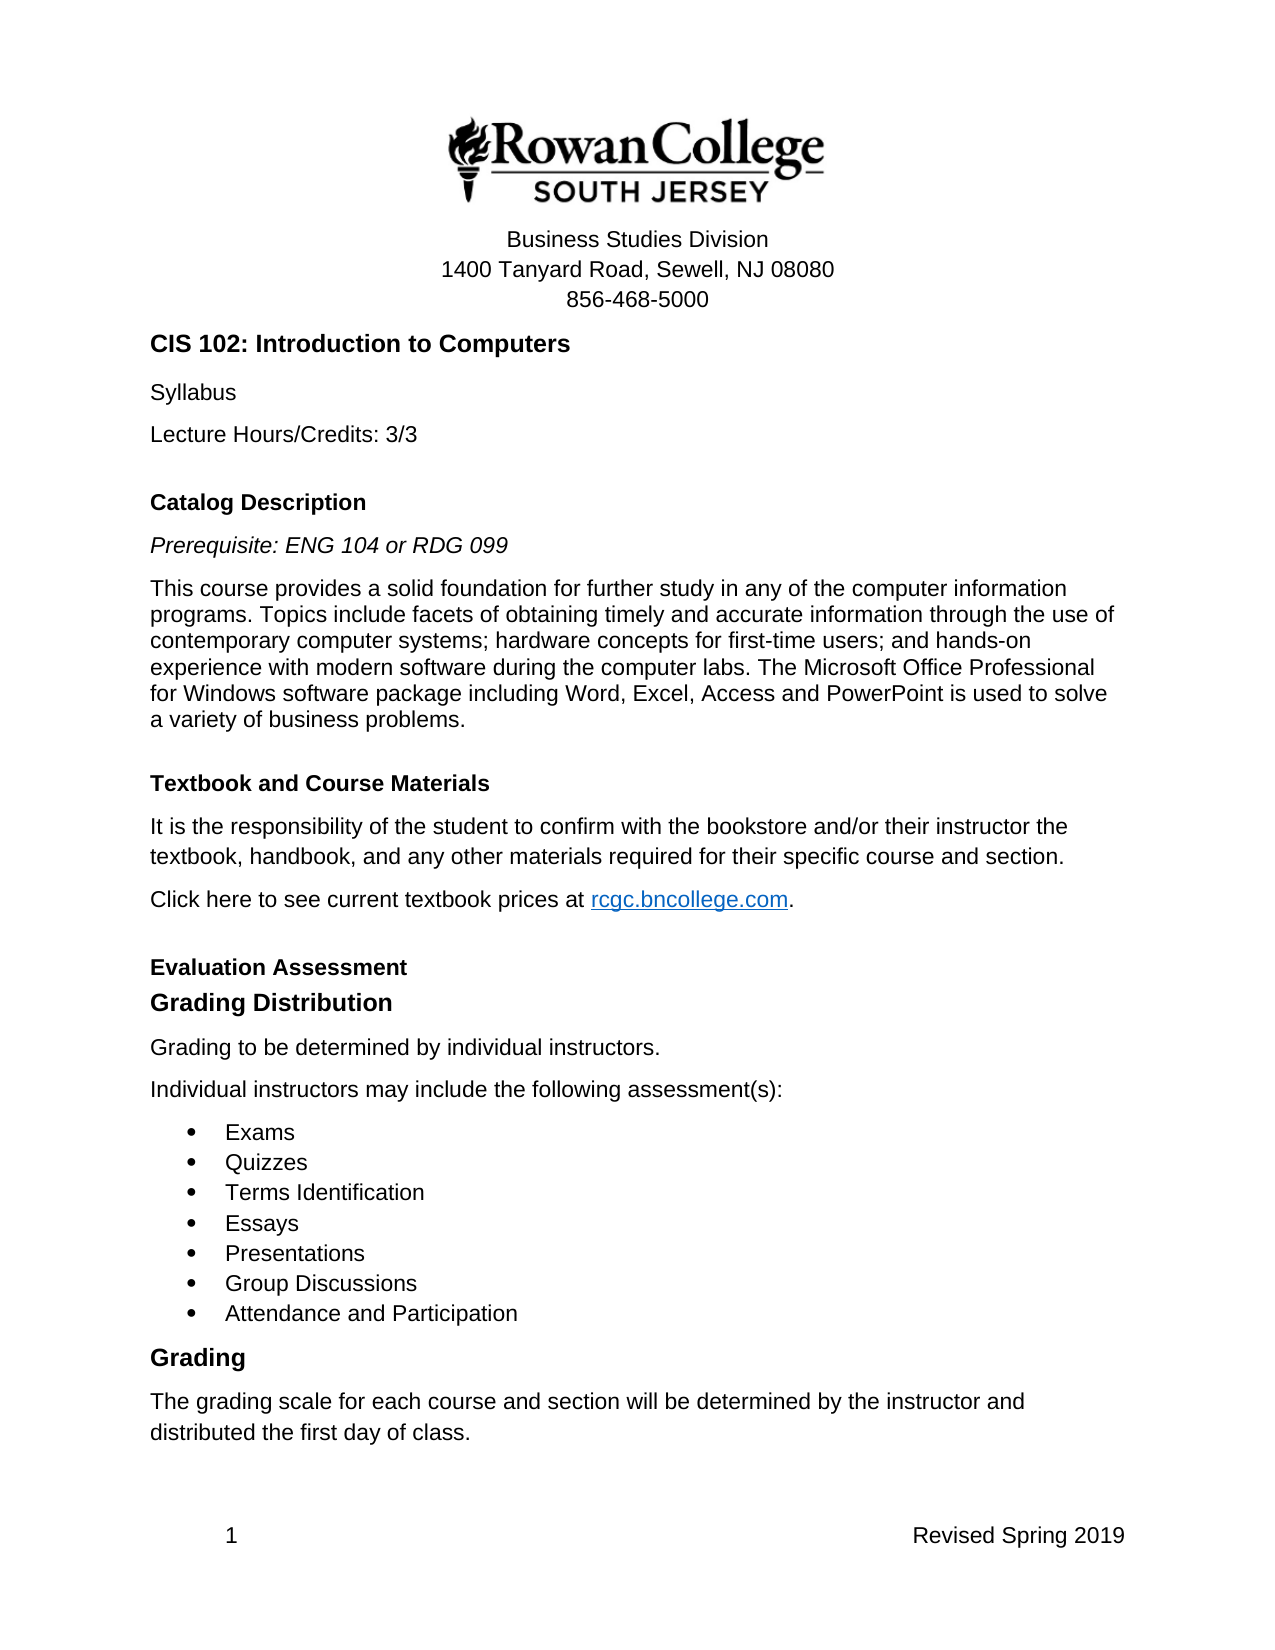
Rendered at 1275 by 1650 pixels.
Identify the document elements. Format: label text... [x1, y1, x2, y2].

subtitle Textbook and Course Materials [150, 770, 1125, 797]
subtitle Grading Distribution [150, 988, 1125, 1017]
list Essays [187, 1209, 1125, 1236]
text This course provides a solid foundation for further study in any of the computer information programs. Topics include facets of obtaining timely and accurate information through the use of contemporary computer systems; hardware concepts for first-time users; and hands-on experience with modern software during the computer labs. The Microsoft Office Professional for Windows software package including Word, Excel, Access and PowerPoint is used to solve a variety of business problems. [150, 574, 1125, 733]
list Terms Identification [187, 1179, 1125, 1206]
list Presentations [187, 1240, 1125, 1266]
text Grading to be determined by individual instructors. [150, 1033, 1125, 1060]
list Group Discussions [187, 1270, 1125, 1296]
text 856-468-5000 [150, 286, 1125, 313]
text Individual instructors may include the following assessment(s): [150, 1076, 1125, 1102]
text It is the responsibility of the student to confirm with the bookstore and/or their instructor the textbook, handbook, and any other materials required for their specific course and section. [150, 813, 1125, 869]
text 1400 Tanyard Road, Sewell, NJ 08080 [150, 256, 1125, 282]
list Attendance and Participation [187, 1300, 1125, 1326]
text Click here to see current textbook prices at rcgc.bncollege.com. [150, 886, 1125, 912]
subtitle CIS 102: Introduction to Computers [150, 329, 1125, 358]
picture [440, 105, 835, 214]
subtitle Grading [150, 1343, 1125, 1372]
text Syllabus [150, 379, 1125, 405]
list Quizzes [187, 1149, 1125, 1175]
list Exams [187, 1119, 1125, 1145]
text Lecture Hours/Credits: 3/3 [150, 421, 1125, 448]
text Business Studies Division [150, 226, 1125, 252]
text Prerequisite: ENG 104 or RDG 099 [150, 532, 1125, 558]
text The grading scale for each course and section will be determined by the instructor and distributed the first day of class. [150, 1388, 1125, 1445]
subtitle Evaluation Assessment [150, 953, 1125, 980]
subtitle Catalog Description [150, 489, 1125, 516]
